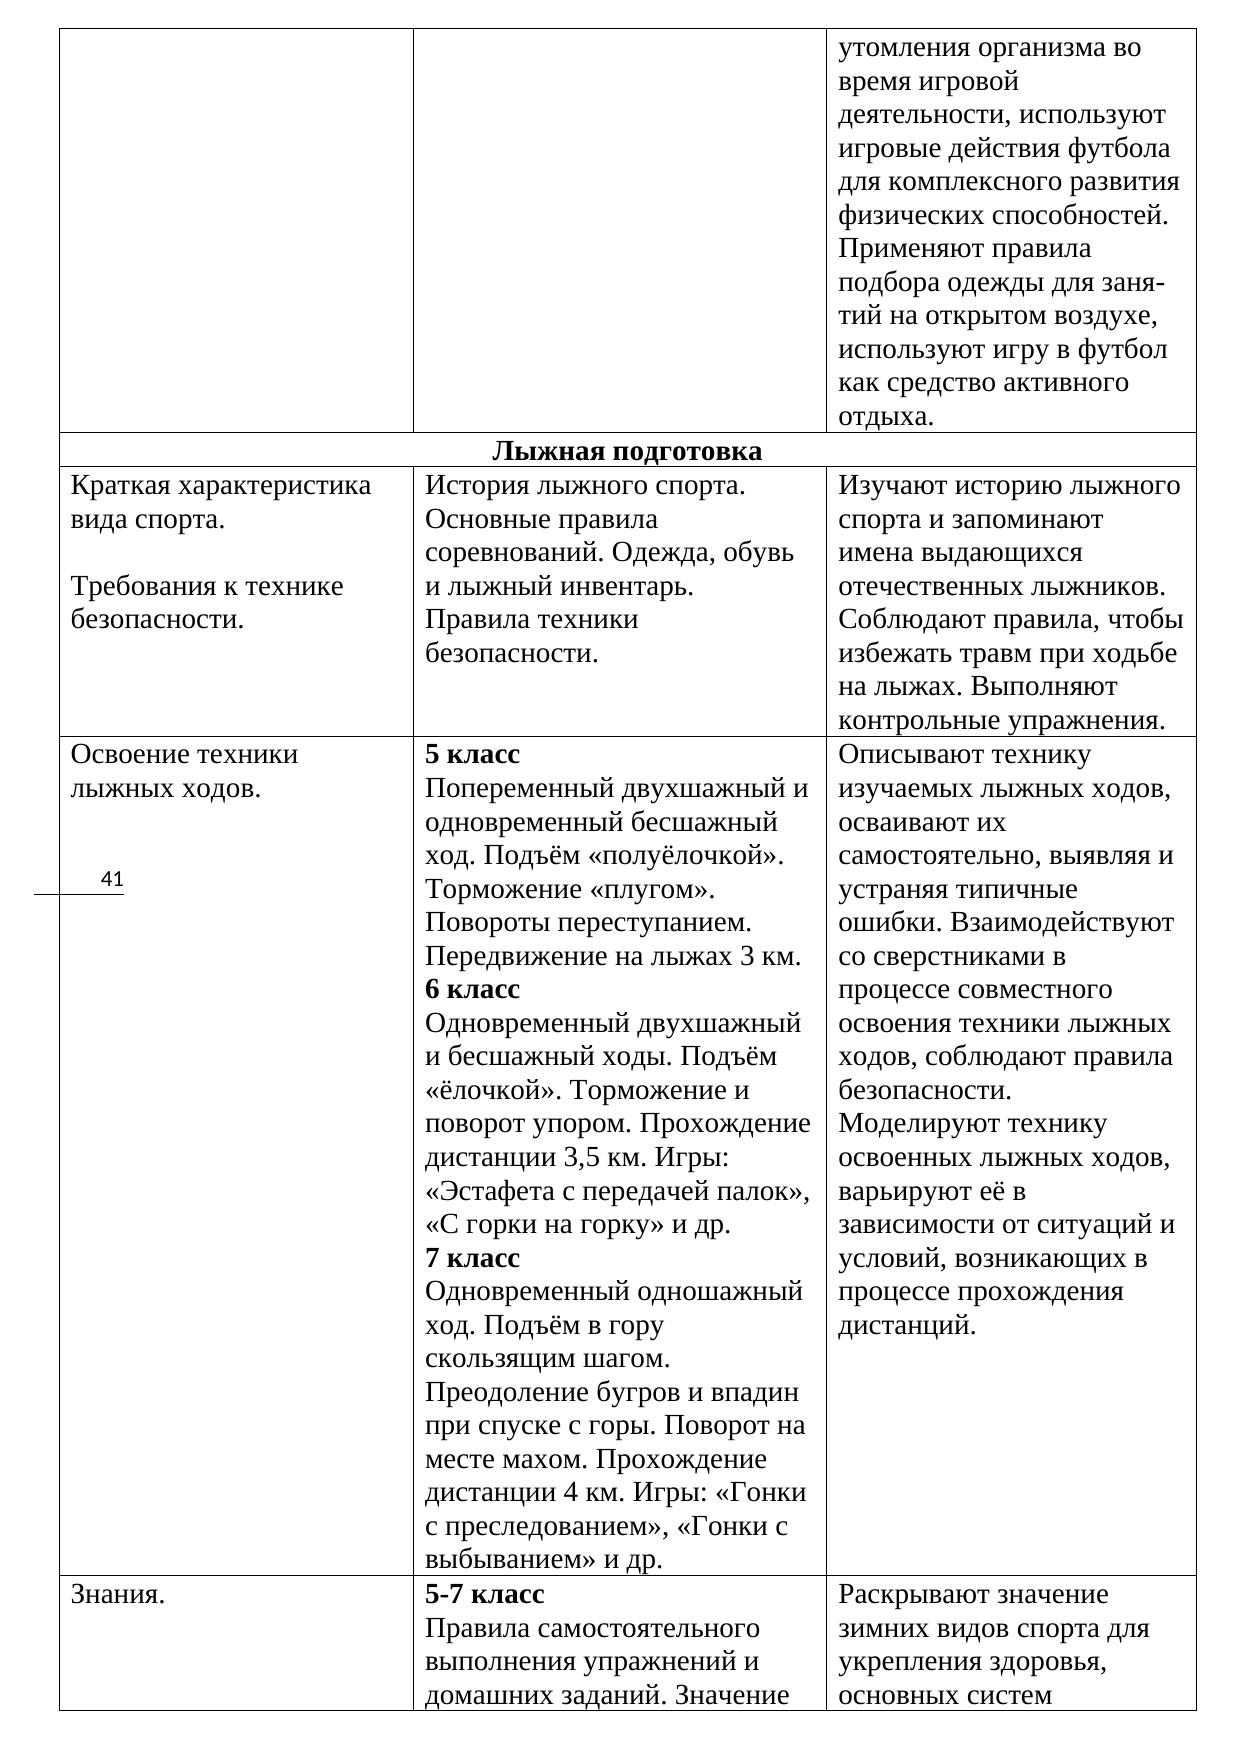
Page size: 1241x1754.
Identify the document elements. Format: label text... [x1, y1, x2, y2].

table_cell Изучают историю лыжного спорта и запоминают имена выдающихся отечественных лыжников. Соблюдают правила, чтобы избежать травм при ходьбе на лыжах. Выполняют контрольные упражнения. [827, 467, 1196, 736]
table_cell 5 класс Попеременный двухшажный и одновременный бесшажный ход. Подъём «полуёлочкой». Торможение «плугом». Повороты переступанием. Передвижение на лыжах 3 км. 6 класс Одновременный двухшажный и бесшажный ходы. Подъём «ёлочкой». Торможение и поворот упором. Прохождение дистанции 3,5 км. Игры: «Эстафета с передачей палок», «С горки на горку» и др. 7 класс Одновременный одношажный ход. Подъём в гору скользящим шагом. Преодоление бугров и впадин при спуске с горы. Поворот на месте махом. Прохождение дистанции 4 км. Игры: «Гонки с преследованием», «Гонки с выбыванием» и др. [414, 737, 826, 1575]
table_cell Знания. [60, 1576, 413, 1710]
table_cell Лыжная подготовка [60, 433, 1196, 466]
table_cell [414, 29, 826, 432]
table_cell Освоение техники лыжных ходов. [60, 737, 413, 1575]
table_cell История лыжного спорта. Основные правила соревнований. Одежда, обувь и лыжный инвентарь. Правила техники безопасности. [414, 467, 826, 736]
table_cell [414, 1576, 826, 1710]
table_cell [827, 29, 1196, 432]
table_cell Описывают технику изучаемых лыжных ходов, осваивают их самостоятельно, выявляя и устраняя типичные ошибки. Взаимодействуют со сверстниками в процессе совместного освоения техники лыжных ходов, соблюдают правила безопасности. Моделируют технику освоенных лыжных ходов, варьируют её в зависимости от ситуаций и условий, возникающих в процессе прохождения дистанций. [827, 737, 1196, 1575]
table_cell Краткая характеристика вида спорта. Требования к технике безопасности. [60, 467, 413, 736]
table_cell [60, 29, 413, 432]
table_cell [827, 1576, 1196, 1710]
